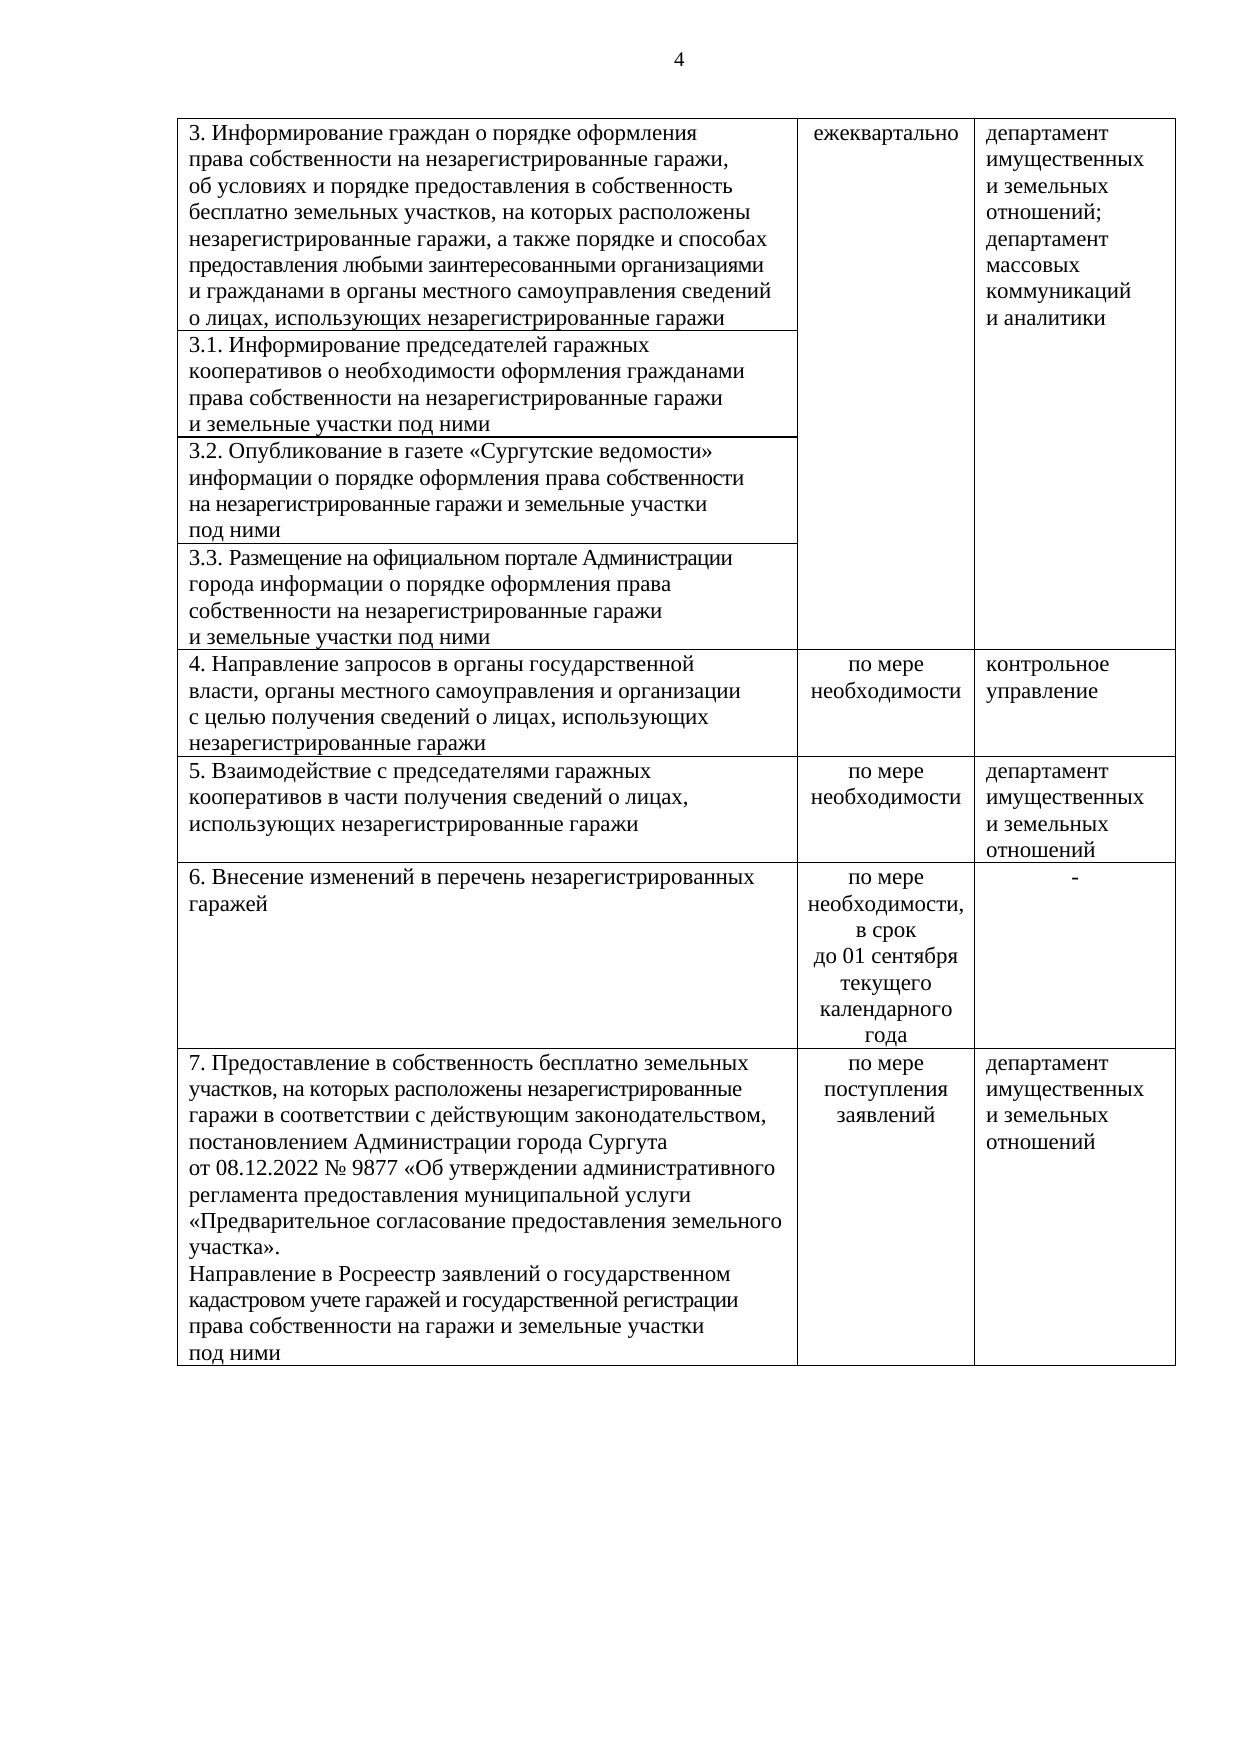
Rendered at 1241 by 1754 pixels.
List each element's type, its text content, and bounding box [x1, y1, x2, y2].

table_cell - [975, 863, 1175, 1048]
table_cell 3.2. Опубликование в газете «Сургутские ведомости» информации о порядке оформления права собственности на незарегистрированные гаражи и земельные участки под ними [178, 438, 797, 543]
table_cell 3.3. Размещение на официальном портале Администрации города информации о порядке оформления права собственности на незарегистрированные гаражи и земельные участки под ними [178, 544, 797, 649]
table_cell по мере необходимости, в срок до 01 сентября текущего календарного года [798, 863, 974, 1048]
table_cell 3.1. Информирование председателей гаражных кооперативов о необходимости оформления гражданами права собственности на незарегистрированные гаражи и земельные участки под ними [178, 331, 797, 436]
table_cell 4. Направление запросов в органы государственной власти, органы местного самоуправления и организации с целью получения сведений о лицах, использующих незарегистрированные гаражи [178, 650, 797, 756]
table_cell по мере необходимости [798, 650, 974, 756]
table_cell по мере поступления заявлений [798, 1049, 974, 1365]
table_cell контрольное управление [975, 650, 1175, 756]
table_header 3. Информирование граждан о порядке оформления права собственности на незарегистрированные гаражи, об условиях и порядке предоставления в собственность бесплатно земельных участков, на которых расположены незарегистрированные гаражи, а также порядке и способах предоставления любыми заинтересованными организациями и гражданами в органы местного самоуправления сведений о лицах, использующих незарегистрированные гаражи [178, 119, 797, 330]
table_cell департамент имущественных и земельных отношений [975, 757, 1175, 862]
table_cell 5. Взаимодействие с председателями гаражных кооперативов в части получения сведений о лицах, использующих незарегистрированные гаражи [178, 757, 797, 862]
table_header департамент имущественных и земельных отношений; департамент массовых коммуникаций и аналитики [975, 119, 1175, 649]
table_cell по мере необходимости [798, 757, 974, 862]
table_header ежеквартально [798, 119, 974, 649]
table_cell 7. Предоставление в собственность бесплатно земельных участков, на которых расположены незарегистрированные гаражи в соответствии с действующим законодательством, постановлением Администрации города Сургута от 08.12.2022 № 9877 «Об утверждении административного регламента предоставления муниципальной услуги «Предварительное согласование предоставления земельного участка». Направление в Росреестр заявлений о государственном кадастровом учете гаражей и государственной регистрации права собственности на гаражи и земельные участки под ними [178, 1049, 797, 1365]
table_cell департамент имущественных и земельных отношений [975, 1049, 1175, 1365]
table_cell 6. Внесение изменений в перечень незарегистрированных гаражей [178, 863, 797, 1048]
